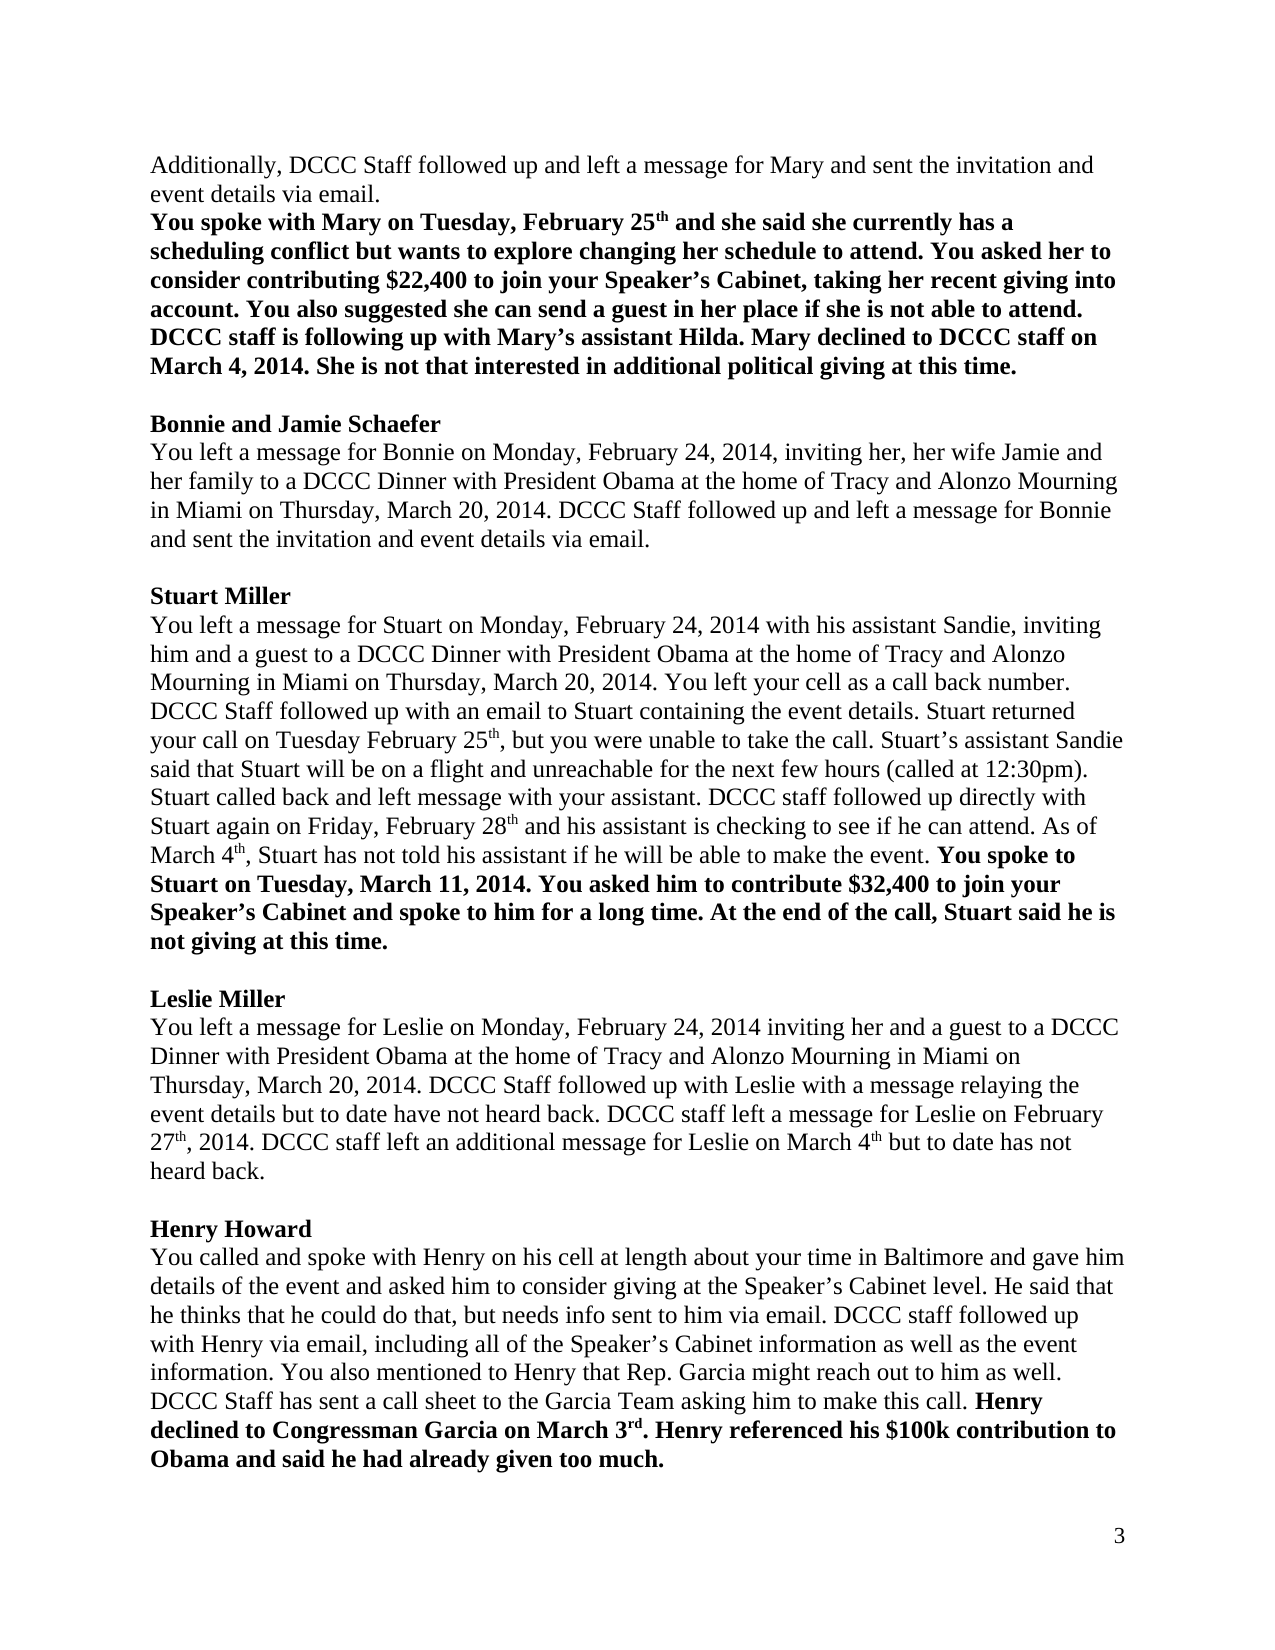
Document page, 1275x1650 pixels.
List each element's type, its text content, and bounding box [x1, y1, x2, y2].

text You spoke with Mary on Tuesday, February 25th and she said she currently has a scheduling conflict but wants to explore changing her schedule to attend. You asked her to consider contributing $22,400 to join your Speaker’s Cabinet, taking her recent giving into account. You also suggested she can send a guest in her place if she is not able to attend. DCCC staff is following up with Mary’s assistant Hilda. Mary declined to DCCC staff on March 4, 2014. She is not that interested in additional political giving at this time. [150, 207, 1125, 380]
text Stuart Miller [150, 581, 1125, 610]
text Henry Howard [150, 1214, 1125, 1242]
text Bonnie and Jamie Schaefer [150, 409, 1125, 437]
text You called and spoke with Henry on his cell at length about your time in Baltimore and gave him details of the event and asked him to consider giving at the Speaker’s Cabinet level. He said that he thinks that he could do that, but needs info sent to him via email. DCCC staff followed up with Henry via email, including all of the Speaker’s Cabinet information as well as the event information. You also mentioned to Henry that Rep. Garcia might reach out to him as well. DCCC Staff has sent a call sheet to the Garcia Team asking him to make this call. Henry declined to Congressman Garcia on March 3rd. Henry referenced his $100k contribution to Obama and said he had already given too much. [150, 1242, 1125, 1472]
text You left a message for Leslie on Monday, February 24, 2014 inviting her and a guest to a DCCC Dinner with President Obama at the home of Tracy and Alonzo Mourning in Miami on Thursday, March 20, 2014. DCCC Staff followed up with Leslie with a message relaying the event details but to date have not heard back. DCCC staff left a message for Leslie on February 27th, 2014. DCCC staff left an additional message for Leslie on March 4th but to date has not heard back. [150, 1012, 1125, 1185]
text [150, 150, 1125, 207]
text You left a message for Bonnie on Monday, February 24, 2014, inviting her, her wife Jamie and her family to a DCCC Dinner with President Obama at the home of Tracy and Alonzo Mourning in Miami on Thursday, March 20, 2014. DCCC Staff followed up and left a message for Bonnie and sent the invitation and event details via email. [150, 437, 1125, 552]
text You left a message for Stuart on Monday, February 24, 2014 with his assistant Sandie, inviting him and a guest to a DCCC Dinner with President Obama at the home of Tracy and Alonzo Mourning in Miami on Thursday, March 20, 2014. You left your cell as a call back number. DCCC Staff followed up with an email to Stuart containing the event details. Stuart returned your call on Tuesday February 25th, but you were unable to take the call. Stuart’s assistant Sandie said that Stuart will be on a flight and unreachable for the next few hours (called at 12:30pm). Stuart called back and left message with your assistant. DCCC staff followed up directly with Stuart again on Friday, February 28th and his assistant is checking to see if he can attend. As of March 4th, Stuart has not told his assistant if he will be able to make the event. You spoke to Stuart on Tuesday, March 11, 2014. You asked him to contribute $32,400 to join your Speaker’s Cabinet and spoke to him for a long time. At the end of the call, Stuart said he is not giving at this time. [150, 610, 1125, 955]
text Leslie Miller [150, 984, 1125, 1012]
